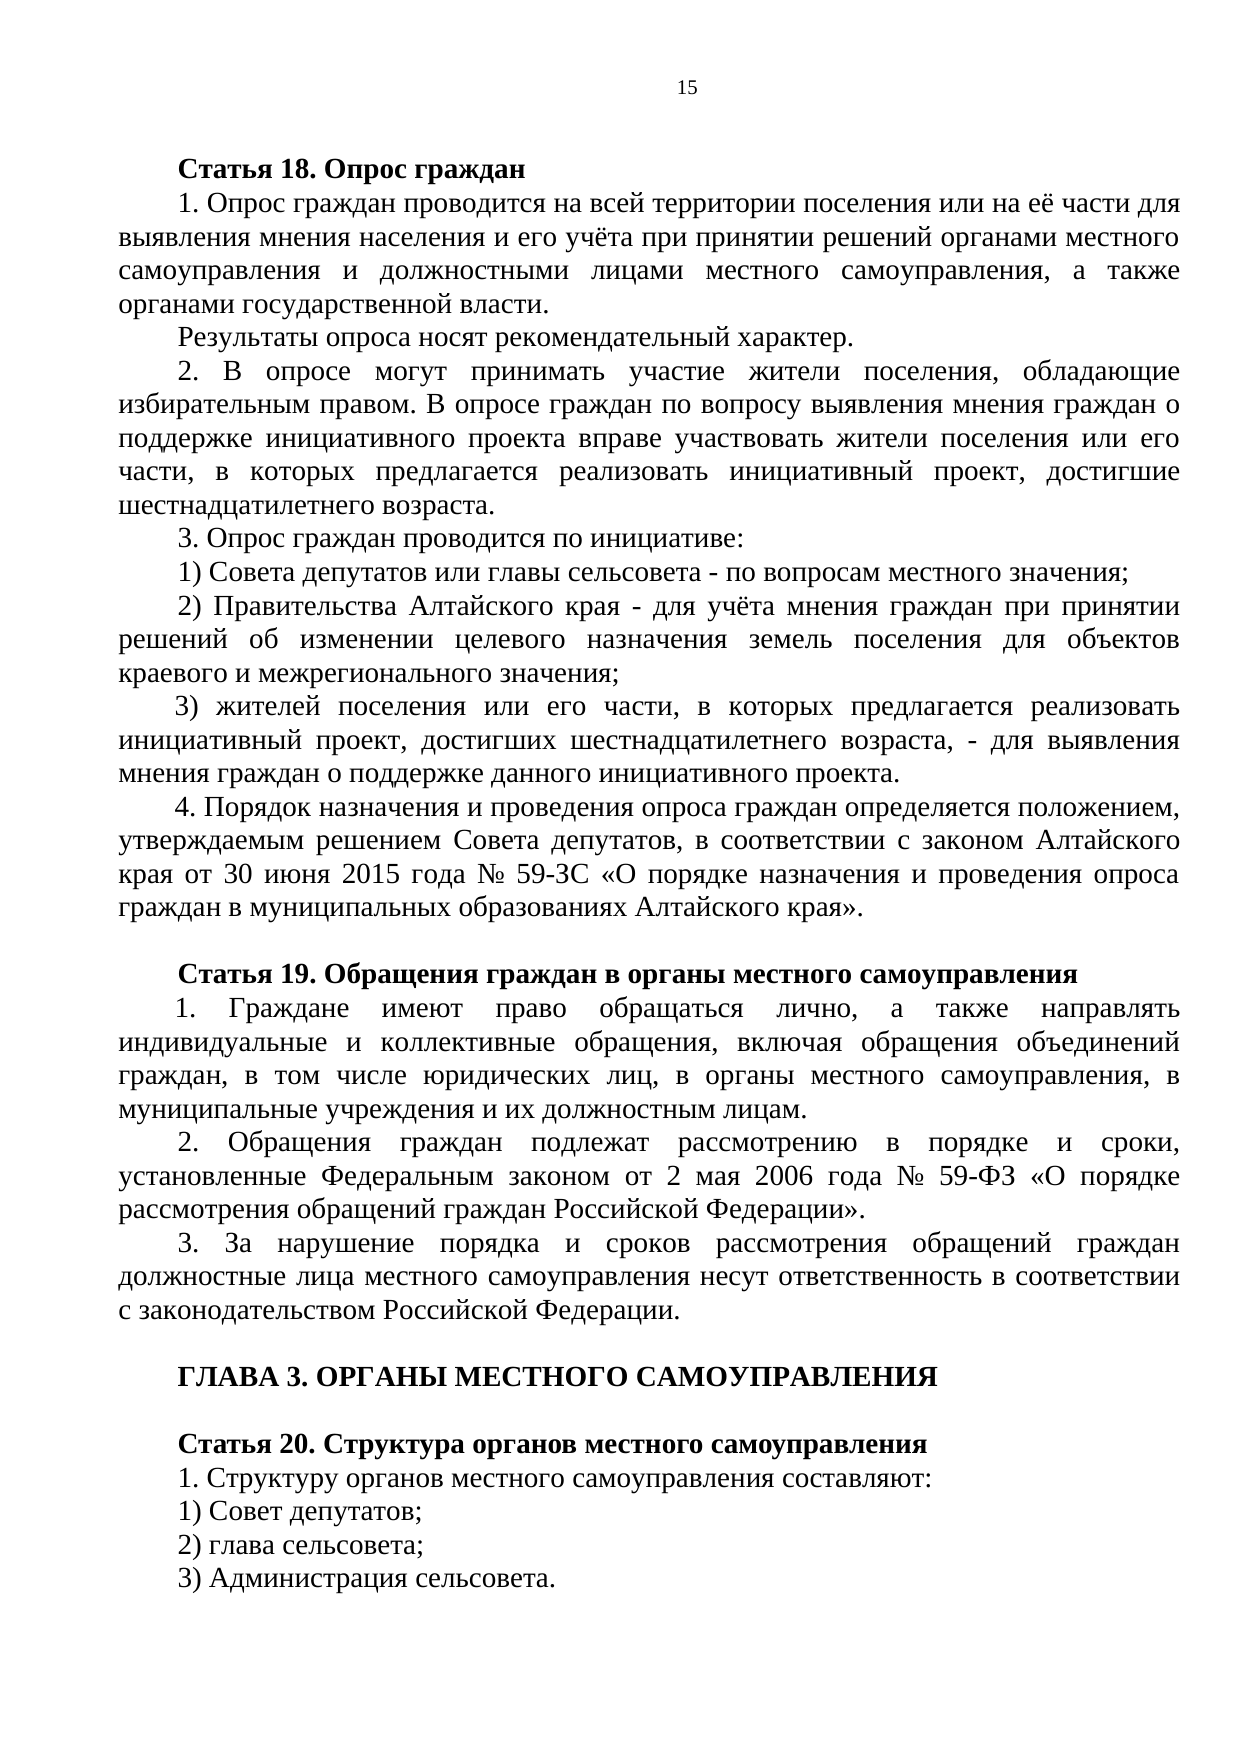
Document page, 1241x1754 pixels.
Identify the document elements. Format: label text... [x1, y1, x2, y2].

text 3. За нарушение порядка и сроков рассмотрения обращений граждан должностные лица местного самоуправления несут ответственность в соответствии с законодательством Российской Федерации. [118, 1225, 1181, 1326]
text 2. В опросе могут принимать участие жители поселения, обладающие избирательным правом. В опросе граждан по вопросу выявления мнения граждан о поддержке инициативного проекта вправе участвовать жители поселения или его части, в которых предлагается реализовать инициативный проект, достигшие шестнадцатилетнего возраста. [118, 353, 1181, 521]
text 3) Администрация сельсовета. [118, 1560, 1181, 1594]
text ГЛАВА 3. ОРГАНЫ МЕСТНОГО САМОУПРАВЛЕНИЯ [118, 1359, 1181, 1393]
text 3. Опрос граждан проводится по инициативе: [118, 521, 1181, 554]
text 2. Обращения граждан подлежат рассмотрению в порядке и сроки, установленные Федеральным законом от 2 мая 2006 года № 59-ФЗ «О порядке рассмотрения обращений граждан Российской Федерации». [118, 1124, 1181, 1225]
text 1) Совета депутатов или главы сельсовета - по вопросам местного значения; [118, 554, 1181, 588]
text 2) глава сельсовета; [118, 1527, 1181, 1560]
text 1. Опрос граждан проводится на всей территории поселения или на её части для выявления мнения населения и его учёта при принятии решений органами местного самоуправления и должностными лицами местного самоуправления, а также органами государственной власти. [118, 185, 1181, 319]
subtitle Статья 18. Опрос граждан [118, 152, 1181, 185]
text Результаты опроса носят рекомендательный характер. [118, 319, 1181, 353]
text 4. Порядок назначения и проведения опроса граждан определяется положением, утверждаемым решением Совета депутатов, в соответствии с законом Алтайского края от 30 июня 2015 года № 59-ЗС «О порядке назначения и проведения опроса граждан в муниципальных образованиях Алтайского края». [118, 789, 1181, 923]
text 1. Структуру органов местного самоуправления составляют: [118, 1460, 1181, 1493]
text 1. Граждане имеют право обращаться лично, а также направлять индивидуальные и коллективные обращения, включая обращения объединений граждан, в том числе юридических лиц, в органы местного самоуправления, в муниципальные учреждения и их должностным лицам. [118, 990, 1181, 1124]
text 3) жителей поселения или его части, в которых предлагается реализовать инициативный проект, достигших шестнадцатилетнего возраста, - для выявления мнения граждан о поддержке данного инициативного проекта. [118, 688, 1181, 789]
text 2) Правительства Алтайского края - для учёта мнения граждан при принятии решений об изменении целевого назначения земель поселения для объектов краевого и межрегионального значения; [118, 588, 1181, 688]
text Статья 20. Структура органов местного самоуправления [118, 1426, 1181, 1460]
text Статья 19. Обращения граждан в органы местного самоуправления [118, 957, 1181, 990]
text 1) Совет депутатов; [118, 1493, 1181, 1527]
